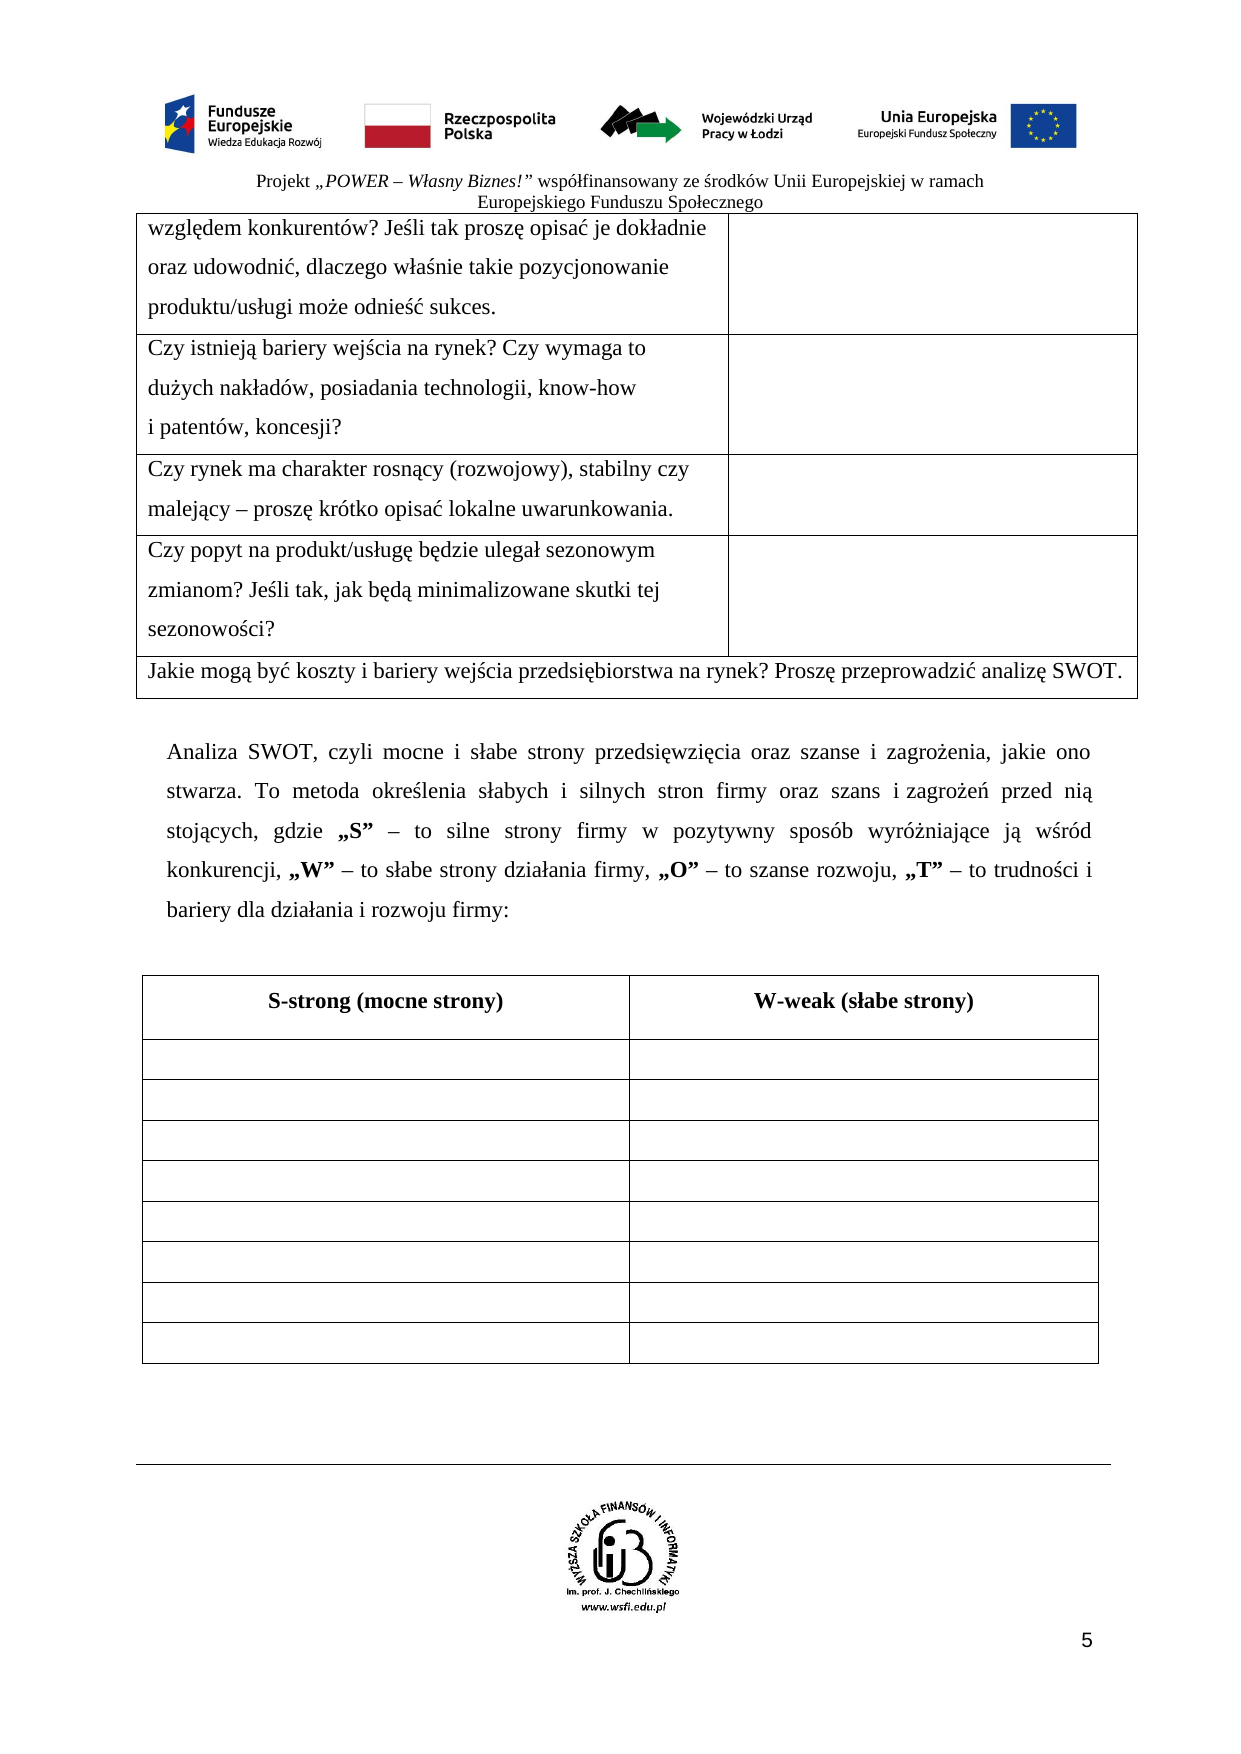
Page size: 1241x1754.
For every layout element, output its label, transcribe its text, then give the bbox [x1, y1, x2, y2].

table_header W-weak (słabe strony) [630, 976, 1098, 1038]
table_cell [143, 1283, 629, 1322]
table_cell [630, 1242, 1098, 1282]
table_cell [143, 1242, 629, 1282]
table_cell Jakie mogą być koszty i bariery wejścia przedsiębiorstwa na rynek? Proszę przeprowadzić analizę SWOT. [137, 657, 1137, 697]
table_header S-strong (mocne strony) [143, 976, 629, 1038]
table_cell Czy popyt na produkt/usługę będzie ulegał sezonowym zmianom? Jeśli tak, jak będą minimalizowane skutki tej sezonowości? [137, 536, 728, 656]
table_cell [729, 536, 1137, 656]
table_cell [729, 214, 1137, 333]
table_cell [143, 1161, 629, 1201]
table_cell Czy istnieją bariery wejścia na rynek? Czy wymaga to dużych nakładów, posiadania technologii, know-how i patentów, koncesji? [137, 335, 728, 454]
table_cell [143, 1040, 629, 1079]
table_cell [630, 1121, 1098, 1160]
table_cell [729, 455, 1137, 535]
table_cell [143, 1202, 629, 1241]
table_cell [143, 1121, 629, 1160]
table_cell [630, 1080, 1098, 1119]
table_cell [630, 1040, 1098, 1079]
table_cell [143, 1323, 629, 1363]
table_cell [729, 335, 1137, 454]
table_cell Czy rynek ma charakter rosnący (rozwojowy), stabilny czy malejący – proszę krótko opisać lokalne uwarunkowania. [137, 455, 728, 535]
picture [147, 73, 1093, 170]
table_cell [630, 1202, 1098, 1241]
table_cell [630, 1161, 1098, 1201]
table_cell [630, 1283, 1098, 1322]
picture [549, 1486, 700, 1628]
text Analiza SWOT, czyli mocne i słabe strony przedsięwzięcia oraz szanse i zagrożenia, jakie ono stwarza. To metoda określenia słabych i silnych stron firmy oraz szans i zagrożeń przed nią stojących, gdzie „S” – to silne strony firmy w pozytywny sposób wyróżniające ją wśród konkurencji, „W” – to słabe strony działania firmy, „O” – to szanse rozwoju, „T” – to trudności i bariery dla działania i rozwoju firmy: [166, 738, 1093, 922]
table_cell [143, 1080, 629, 1119]
table_cell [630, 1323, 1098, 1363]
